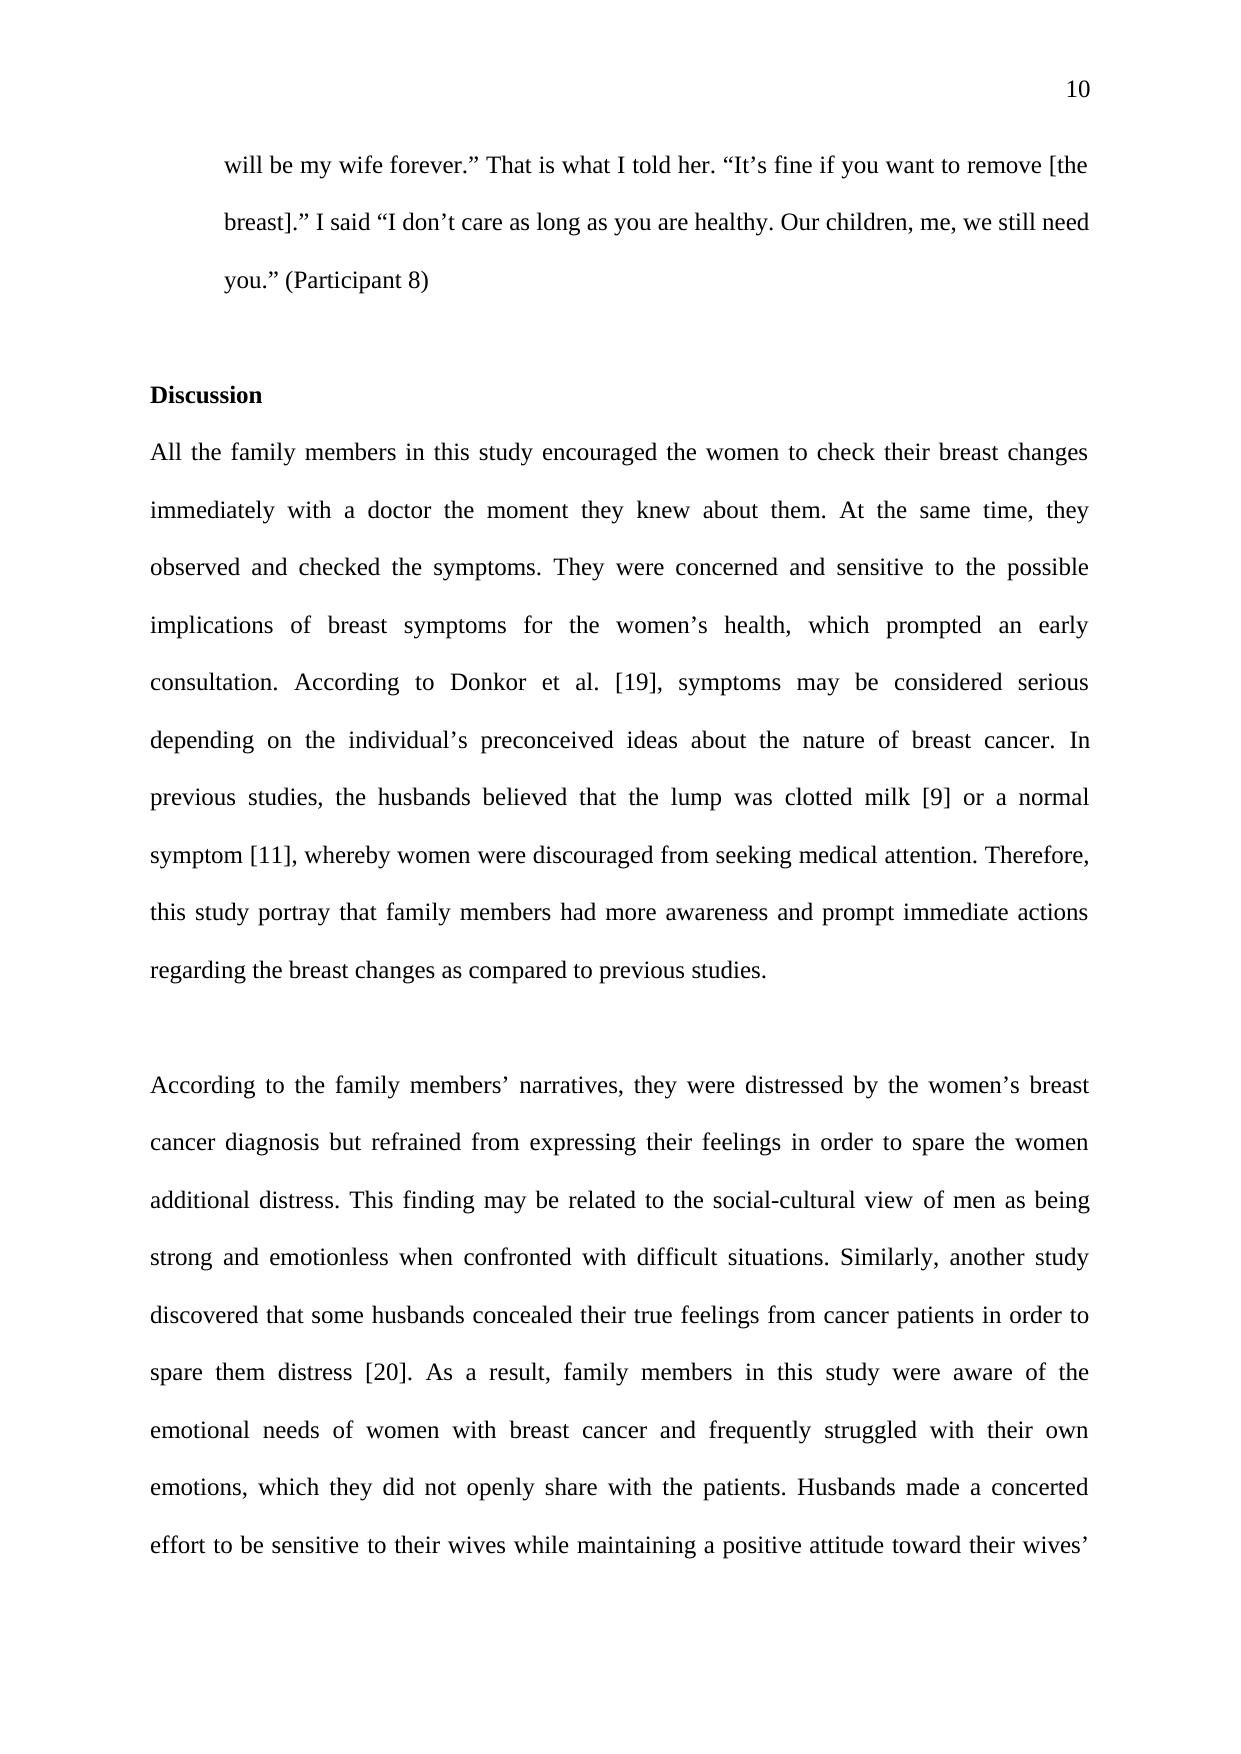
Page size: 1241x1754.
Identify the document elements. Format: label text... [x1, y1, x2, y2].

text All the family members in this study encouraged the women to check their breast changes immediately with a doctor the moment they knew about them. At the same time, they observed and checked the symptoms. They were concerned and sensitive to the possible implications of breast symptoms for the women’s health, which prompted an early consultation. According to Donkor et al. [19], symptoms may be considered serious depending on the individual’s preconceived ideas about the nature of breast cancer. In previous studies, the husbands believed that the lump was clotted milk [9] or a normal symptom [11], whereby women were discouraged from seeking medical attention. Therefore, this study portray that family members had more awareness and prompt immediate actions regarding the breast changes as compared to previous studies. [150, 437, 1090, 984]
text Discussion [150, 380, 1090, 409]
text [150, 1070, 1090, 1559]
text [224, 150, 1090, 294]
